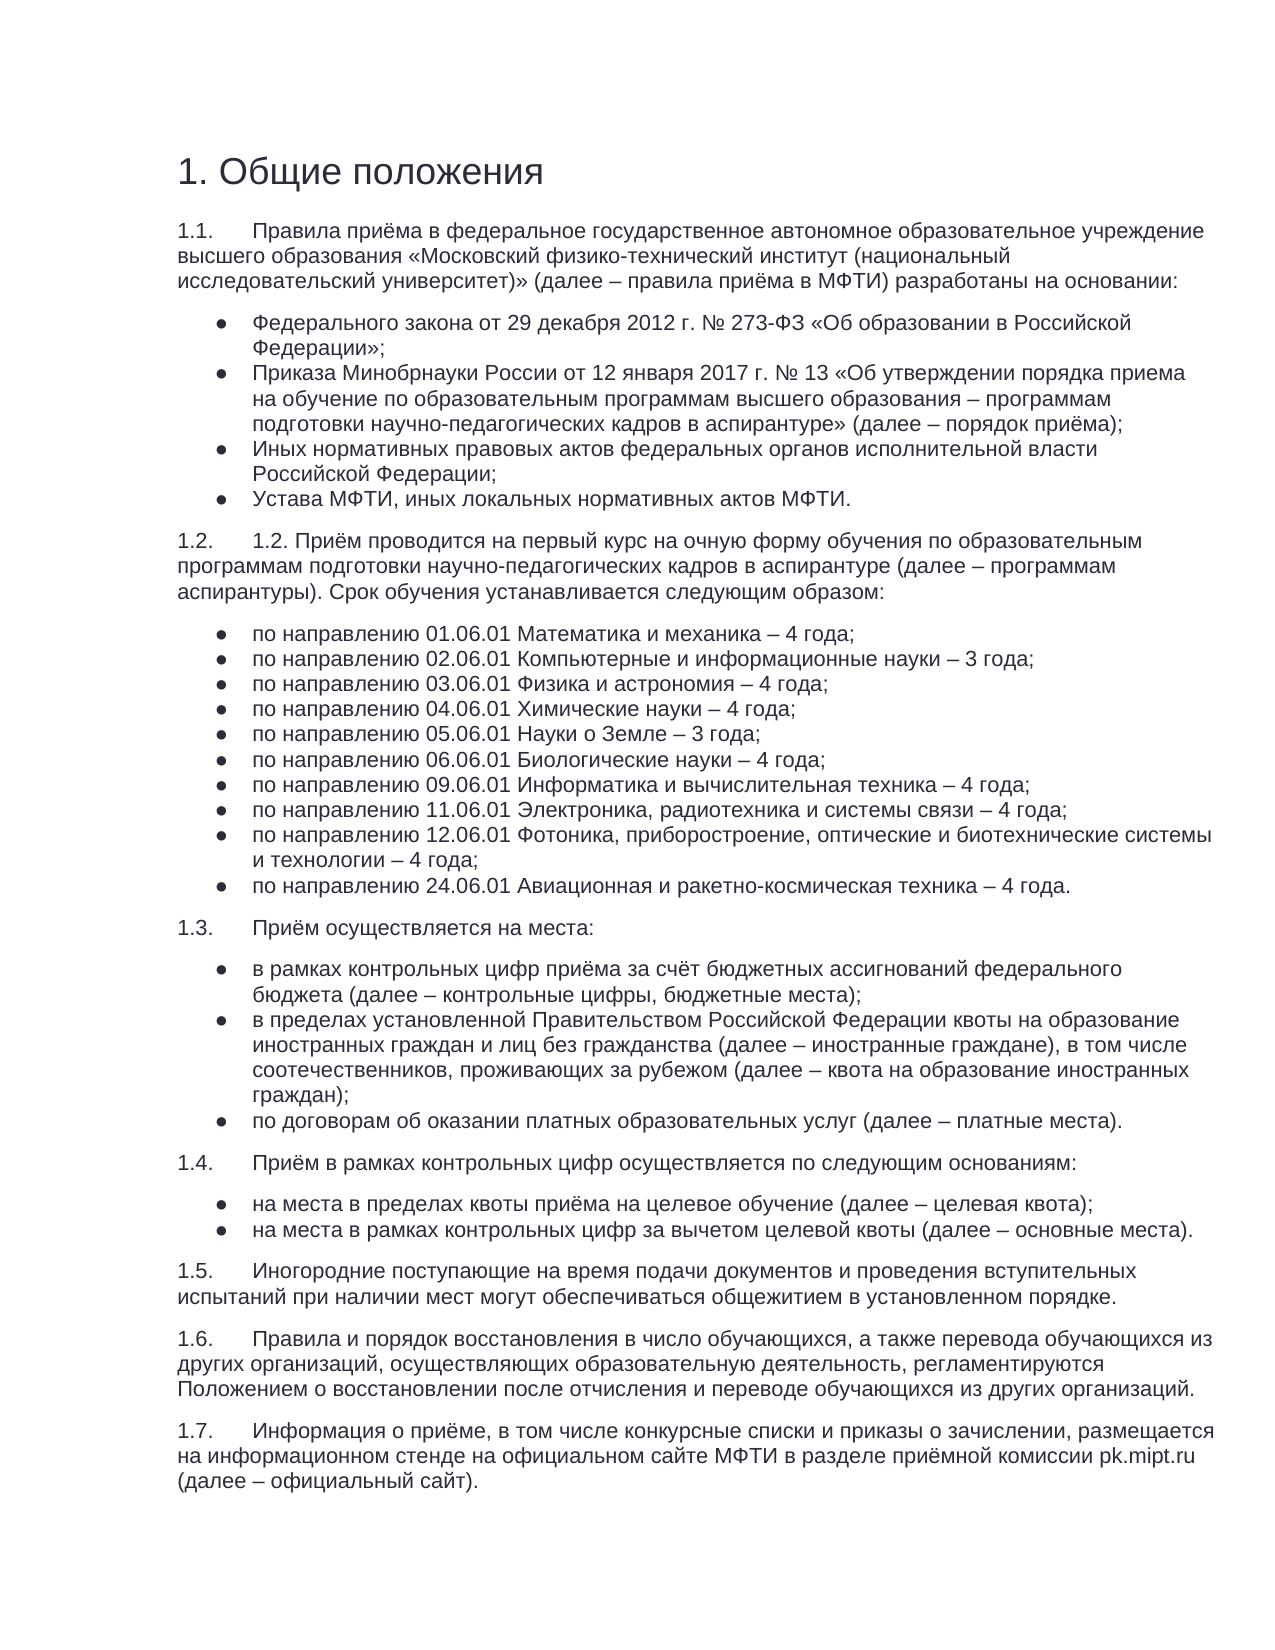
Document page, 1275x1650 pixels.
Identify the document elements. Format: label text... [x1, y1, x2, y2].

list Устава МФТИ, иных локальных нормативных актов МФТИ. [214, 486, 1216, 512]
list по направлению 06.06.01 Биологические науки – 4 года; [214, 747, 1216, 772]
subtitle 1. Общие положения [177, 149, 1216, 192]
list по направлению 02.06.01 Компьютерные и информационные науки – 3 года; [214, 646, 1216, 671]
text 1.3. Приём осуществляется на места: [177, 914, 1216, 940]
list по направлению 11.06.01 Электроника, радиотехника и системы связи – 4 года; [214, 797, 1216, 822]
list на места в пределах квоты приёма на целевое обучение (далее – целевая квота); [214, 1191, 1216, 1217]
list Иных нормативных правовых актов федеральных органов исполнительной власти Российской Федерации; [214, 436, 1216, 486]
list Приказа Минобрнауки России от 12 января 2017 г. № 13 «Об утверждении порядка приема на обучение по образовательным программам высшего образования – программам подготовки научно-педагогических кадров в аспирантуре» (далее – порядок приёма); [214, 360, 1216, 436]
list по направлению 01.06.01 Математика и механика – 4 года; [214, 621, 1216, 646]
list по направлению 03.06.01 Физика и астрономия – 4 года; [214, 671, 1216, 696]
text 1.7. Информация о приёме, в том числе конкурсные списки и приказы о зачислении, размещается на информационном стенде на официальном сайте МФТИ в разделе приёмной комиссии pk.mipt.ru (далее – официальный сайт). [177, 1418, 1216, 1493]
list на места в рамках контрольных цифр за вычетом целевой квоты (далее – основные места). [214, 1217, 1216, 1242]
list по направлению 09.06.01 Информатика и вычислительная техника – 4 года; [214, 772, 1216, 797]
text 1.4. Приём в рамках контрольных цифр осуществляется по следующим основаниям: [177, 1149, 1216, 1175]
list по направлению 05.06.01 Науки о Земле – 3 года; [214, 721, 1216, 747]
text 1.2. 1.2. Приём проводится на первый курс на очную форму обучения по образовательным программам подготовки научно-педагогических кадров в аспирантуре (далее – программам аспирантуры). Срок обучения устанавливается следующим образом: [177, 528, 1216, 604]
text 1.1. Правила приёма в федеральное государственное автономное образовательное учреждение высшего образования «Московский физико-технический институт (национальный исследовательский университет)» (далее – правила приёма в МФТИ) разработаны на основании: [177, 218, 1216, 293]
list по направлению 24.06.01 Авиационная и ракетно-космическая техника – 4 года. [214, 873, 1216, 898]
text 1.5. Иногородние поступающие на время подачи документов и проведения вступительных испытаний при наличии мест могут обеспечиваться общежитием в установленном порядке. [177, 1258, 1216, 1309]
list по договорам об оказании платных образовательных услуг (далее – платные места). [214, 1108, 1216, 1133]
list в пределах установленной Правительством Российской Федерации квоты на образование иностранных граждан и лиц без гражданства (далее – иностранные граждане), в том числе соотечественников, проживающих за рубежом (далее – квота на образование иностранных граждан); [214, 1007, 1216, 1108]
list Федерального закона от 29 декабря 2012 г. № 273-ФЗ «Об образовании в Российской Федерации»; [214, 310, 1216, 360]
text 1.6. Правила и порядок восстановления в число обучающихся, а также перевода обучающихся из других организаций, осуществляющих образовательную деятельность, регламентируются Положением о восстановлении после отчисления и переводе обучающихся из других организаций. [177, 1326, 1216, 1401]
list по направлению 12.06.01 Фотоника, приборостроение, оптические и биотехнические системы и технологии – 4 года; [214, 822, 1216, 873]
list в рамках контрольных цифр приёма за счёт бюджетных ассигнований федерального бюджета (далее – контрольные цифры, бюджетные места); [214, 956, 1216, 1007]
list по направлению 04.06.01 Химические науки – 4 года; [214, 696, 1216, 721]
